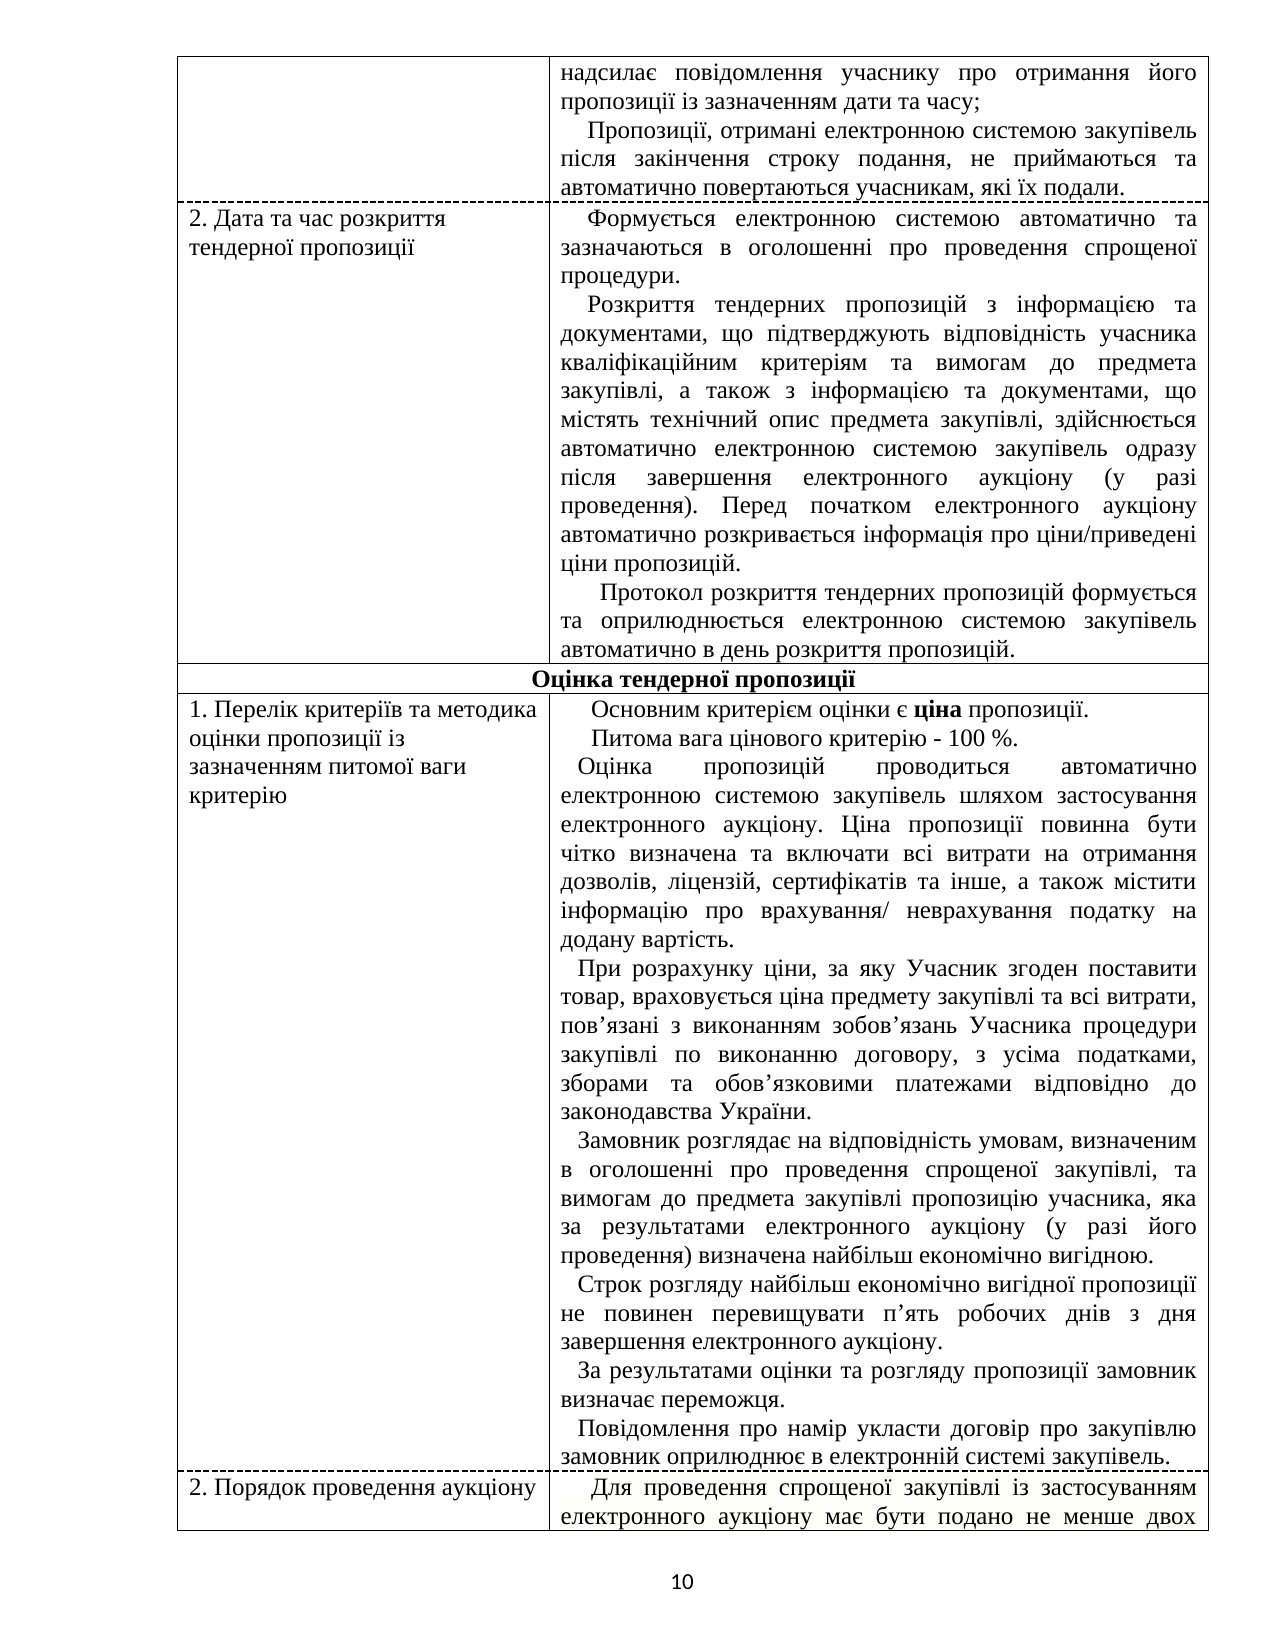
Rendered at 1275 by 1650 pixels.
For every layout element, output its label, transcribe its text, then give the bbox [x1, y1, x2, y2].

table_cell Оцінка тендерної пропозиції [178, 664, 1208, 693]
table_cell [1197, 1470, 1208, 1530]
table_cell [178, 57, 549, 201]
table_cell Формується електронною системою автоматично та зазначаються в оголошенні про проведення спрощеної процедури. Розкриття тендерних пропозицій з інформацією та документами, що підтверджують відповідність учасника кваліфікаційним критеріям та вимогам до предмета закупівлі, а також з інформацією та документами, що містять технічний опис предмета закупівлі, здійснюється автоматично електронною системою закупівель одразу після завершення електронного аукціону (у разі проведення). Перед початком електронного аукціону автоматично розкривається інформація про ціни/приведені ціни пропозицій. Протокол розкриття тендерних пропозицій формується та оприлюднюється електронною системою закупівель автоматично в день розкриття пропозицій. [550, 201, 1208, 663]
table_cell 1. Перелік критеріїв та методика оцінки пропозиції із зазначенням питомої ваги критерію [178, 694, 549, 1470]
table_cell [178, 1470, 549, 1530]
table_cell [550, 57, 1208, 201]
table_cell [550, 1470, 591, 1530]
table_cell Основним критерієм оцінки є ціна пропозиції. Питома вага цінового критерію - 100 %. Оцінка пропозицій проводиться автоматично електронною системою закупівель шляхом застосування електронного аукціону. Ціна пропозиції повинна бути чітко визначена та включати всі витрати на отримання дозволів, ліцензій, сертифікатів та інше, а також містити інформацію про врахування/ неврахування податку на додану вартість. При розрахунку ціни, за яку Учасник згоден поставити товар, враховується ціна предмету закупівлі та всі витрати, пов’язані з виконанням зобов’язань Учасника процедури закупівлі по виконанню договору, з усіма податками, зборами та обов’язковими платежами відповідно до законодавства України. Замовник розглядає на відповідність умовам, визначеним в оголошенні про проведення спрощеної закупівлі, та вимогам до предмета закупівлі пропозицію учасника, яка за результатами електронного аукціону (у разі його проведення) визначена найбільш економічно вигідною. Строк розгляду найбільш економічно вигідної пропозиції не повинен перевищувати п’ять робочих днів з дня завершення електронного аукціону. За результатами оцінки та розгляду пропозиції замовник визначає переможця. Повідомлення про намір укласти договір про закупівлю замовник оприлюднює в електронній системі закупівель. [550, 694, 1208, 1470]
table_cell 2. Дата та час розкриття тендерної пропозиції [178, 201, 549, 663]
